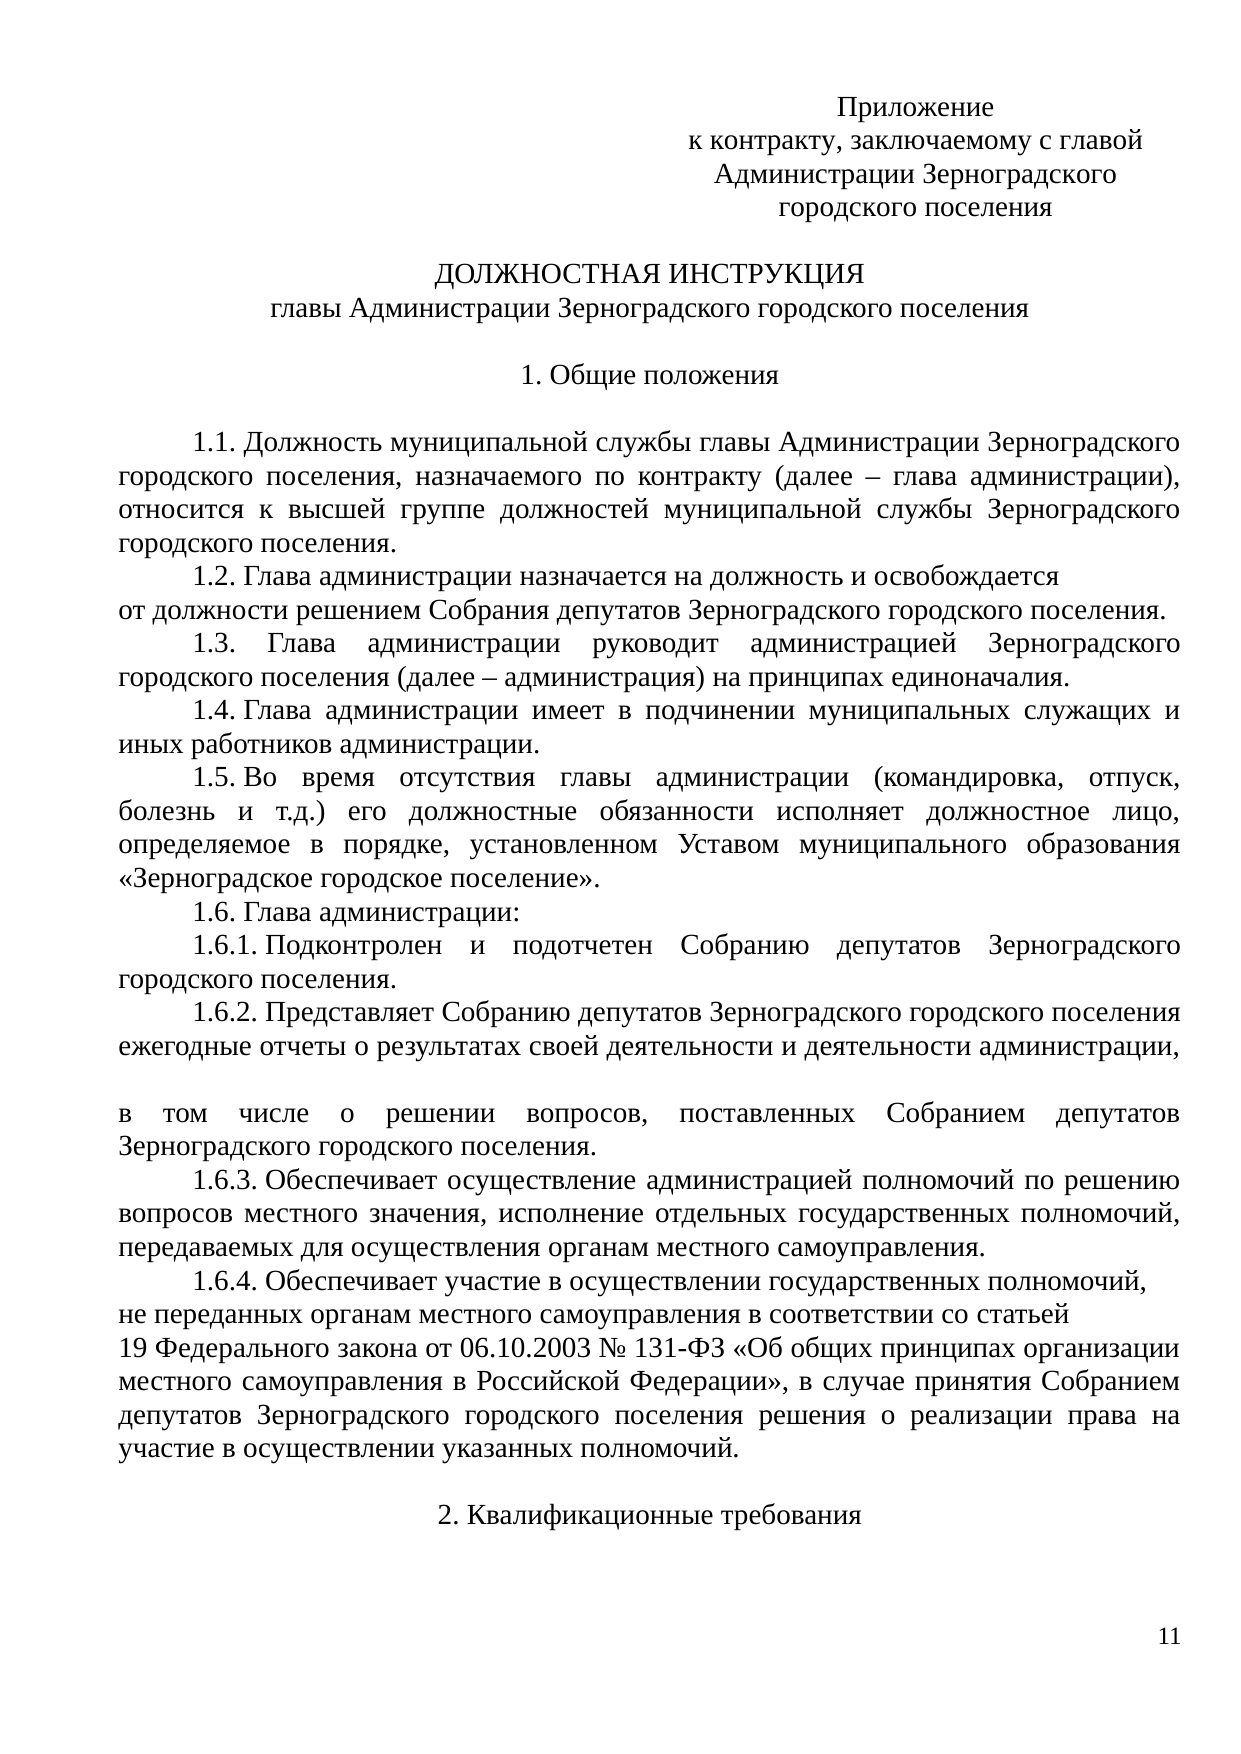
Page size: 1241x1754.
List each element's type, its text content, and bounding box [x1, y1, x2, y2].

text 1.4. Глава администрации имеет в подчинении муниципальных служащих и иных работников администрации. [118, 692, 1181, 759]
text 1.2. Глава администрации назначается на должность и освобождается от должности решением Собрания депутатов Зерноградского городского поселения. [118, 558, 1181, 625]
text ДОЛЖНОСТНАЯ ИНСТРУКЦИЯ [118, 256, 1181, 290]
text 1.5. Во время отсутствия главы администрации (командировка, отпуск, болезнь и т.д.) его должностные обязанности исполняет должностное лицо, определяемое в порядке, установленном Уставом муниципального образования «Зерноградское городское поселение». [118, 759, 1181, 894]
text 1.1. Должность муниципальной службы главы Администрации Зерноградского городского поселения, назначаемого по контракту (далее – глава администрации), относится к высшей группе должностей муниципальной службы Зерноградского городского поселения. [118, 424, 1181, 558]
text 1.6. Глава администрации: [118, 894, 1181, 927]
text 1.6.3. Обеспечивает осуществление администрацией полномочий по решению вопросов местного значения, исполнение отдельных государственных полномочий, передаваемых для осуществления органам местного самоуправления. [118, 1162, 1181, 1263]
text к контракту, заключаемому с главой Администрации Зерноградского [650, 122, 1181, 189]
text городского поселения [650, 189, 1181, 223]
text 1.3. Глава администрации руководит администрацией Зерноградского городского поселения (далее – администрация) на принципах единоначалия. [118, 625, 1181, 692]
text 1.6.4. Обеспечивает участие в осуществлении государственных полномочий, не переданных органам местного самоуправления в соответствии со статьей 19 Федерального закона от 06.10.2003 № 131-ФЗ «Об общих принципах организации местного самоуправления в Российской Федерации», в случае принятия Собранием депутатов Зерноградского городского поселения решения о реализации права на участие в осуществлении указанных полномочий. [118, 1263, 1181, 1464]
text 1. Общие положения [118, 357, 1181, 391]
text главы Администрации Зерноградского городского поселения [118, 290, 1181, 323]
text Приложение [650, 89, 1181, 122]
text 1.6.1. Подконтролен и подотчетен Собранию депутатов Зерноградского городского поселения. [118, 927, 1181, 994]
text 1.6.2. Представляет Собранию депутатов Зерноградского городского поселения ежегодные отчеты о результатах своей деятельности и деятельности администрации, в том числе о решении вопросов, поставленных Собранием депутатов Зерноградского городского поселения. [118, 994, 1181, 1162]
text 2. Квалификационные требования [118, 1497, 1181, 1531]
